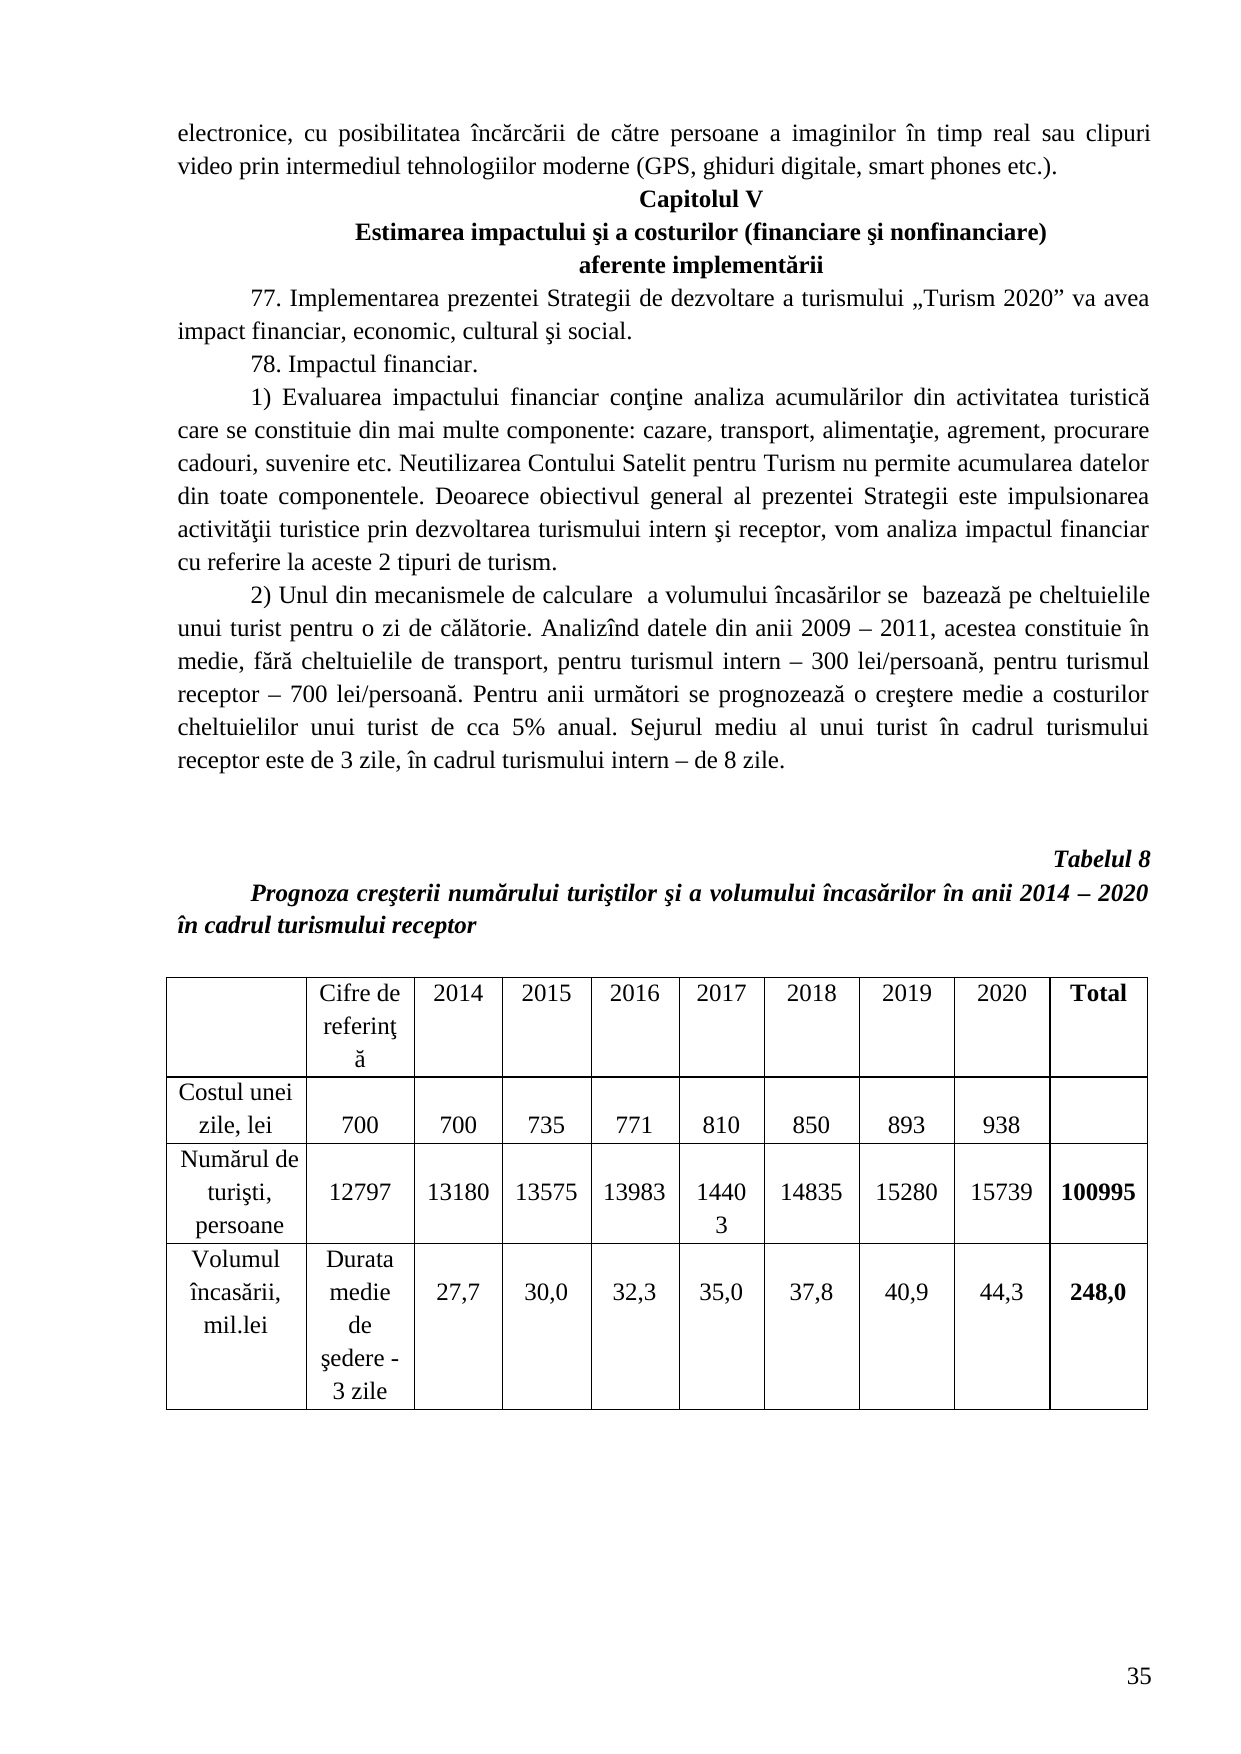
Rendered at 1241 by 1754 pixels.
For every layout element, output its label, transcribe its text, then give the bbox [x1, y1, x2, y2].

table_cell 44,3 [955, 1244, 1049, 1409]
text Estimarea impactului şi a costurilor (financiare şi nonfinanciare) [177, 217, 1152, 246]
table_cell Costul unei zile, lei [167, 1078, 306, 1143]
table_cell 37,8 [765, 1244, 859, 1409]
text aferente implementării [177, 250, 1152, 279]
table_cell Volumul încasării, mil.lei [167, 1244, 306, 1409]
table_cell 14835 [765, 1144, 859, 1243]
text 1) Evaluarea impactului financiar conţine analiza acumulărilor din activitatea turistică care se constituie din mai multe componente: cazare, transport, alimentaţie, agrement, procurare cadouri, suvenire etc. Neutilizarea Contului Satelit pentru Turism nu permite acumularea datelor din toate componentele. Deoarece obiectivul general al prezentei Strategii este impulsionarea activităţii turistice prin dezvoltarea turismului intern şi receptor, vom analiza impactul financiar cu referire la aceste 2 tipuri de turism. [177, 382, 1151, 576]
table_cell 30,0 [503, 1244, 591, 1409]
table_header 2014 [415, 978, 502, 1076]
table_cell 938 [955, 1078, 1049, 1143]
table_cell 850 [765, 1078, 859, 1143]
table_cell 35,0 [680, 1244, 764, 1409]
text 2) Unul din mecanismele de calculare a volumului încasărilor se bazează pe cheltuielile unui turist pentru o zi de călătorie. Analizînd datele din anii 2009 – 2011, acestea constituie în medie, fără cheltuielile de transport, pentru turismul intern – 300 lei/persoană, pentru turismul receptor – 700 lei/persoană. Pentru anii următori se prognozează o creştere medie a costurilor cheltuielilor unui turist de cca 5% anual. Sejurul mediu al unui turist în cadrul turismului receptor este de 3 zile, în cadrul turismului intern – de 8 zile. [177, 580, 1151, 774]
table_header 2020 [955, 978, 1049, 1076]
table_cell Durata medie de şedere - 3 zile [307, 1244, 414, 1409]
table_cell 15739 [955, 1144, 1049, 1243]
table_header [167, 978, 306, 1076]
table_header Total [1051, 978, 1147, 1076]
table_cell 15280 [860, 1144, 954, 1243]
text Capitolul V [177, 184, 1152, 213]
table_header 2016 [592, 978, 679, 1076]
table_cell 12797 [307, 1144, 414, 1243]
table_cell 735 [503, 1078, 591, 1143]
table_cell 13575 [503, 1144, 591, 1243]
table_cell Numărul de turişti, persoane [167, 1144, 306, 1243]
table_header 2015 [503, 978, 591, 1076]
table_cell 100995 [1051, 1144, 1147, 1243]
text 77. Implementarea prezentei Strategii de dezvoltare a turismului „Turism 2020” va avea impact financiar, economic, cultural şi social. [177, 283, 1151, 345]
table_cell 248,0 [1051, 1244, 1147, 1409]
text Prognoza creşterii numărului turiştilor şi a volumului încasărilor în anii 2014 – 2020 în cadrul turismului receptor [177, 878, 1151, 939]
table_cell 32,3 [592, 1244, 679, 1409]
table_cell 13180 [415, 1144, 502, 1243]
table_header 2019 [860, 978, 954, 1076]
table_cell 14403 [680, 1144, 764, 1243]
table_cell [1051, 1078, 1147, 1143]
table_cell 700 [307, 1078, 414, 1143]
table_cell 27,7 [415, 1244, 502, 1409]
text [177, 118, 1152, 180]
text 78. Impactul financiar. [177, 349, 1151, 378]
text Tabelul 8 [177, 844, 1151, 873]
table_cell 893 [860, 1078, 954, 1143]
table_header Cifre de referinţă [307, 978, 414, 1076]
table_cell 771 [592, 1078, 679, 1143]
table_cell 40,9 [860, 1244, 954, 1409]
table_header 2017 [680, 978, 764, 1076]
table_cell 700 [415, 1078, 502, 1143]
table_header 2018 [765, 978, 859, 1076]
table_cell 13983 [592, 1144, 679, 1243]
table_cell 810 [680, 1078, 764, 1143]
